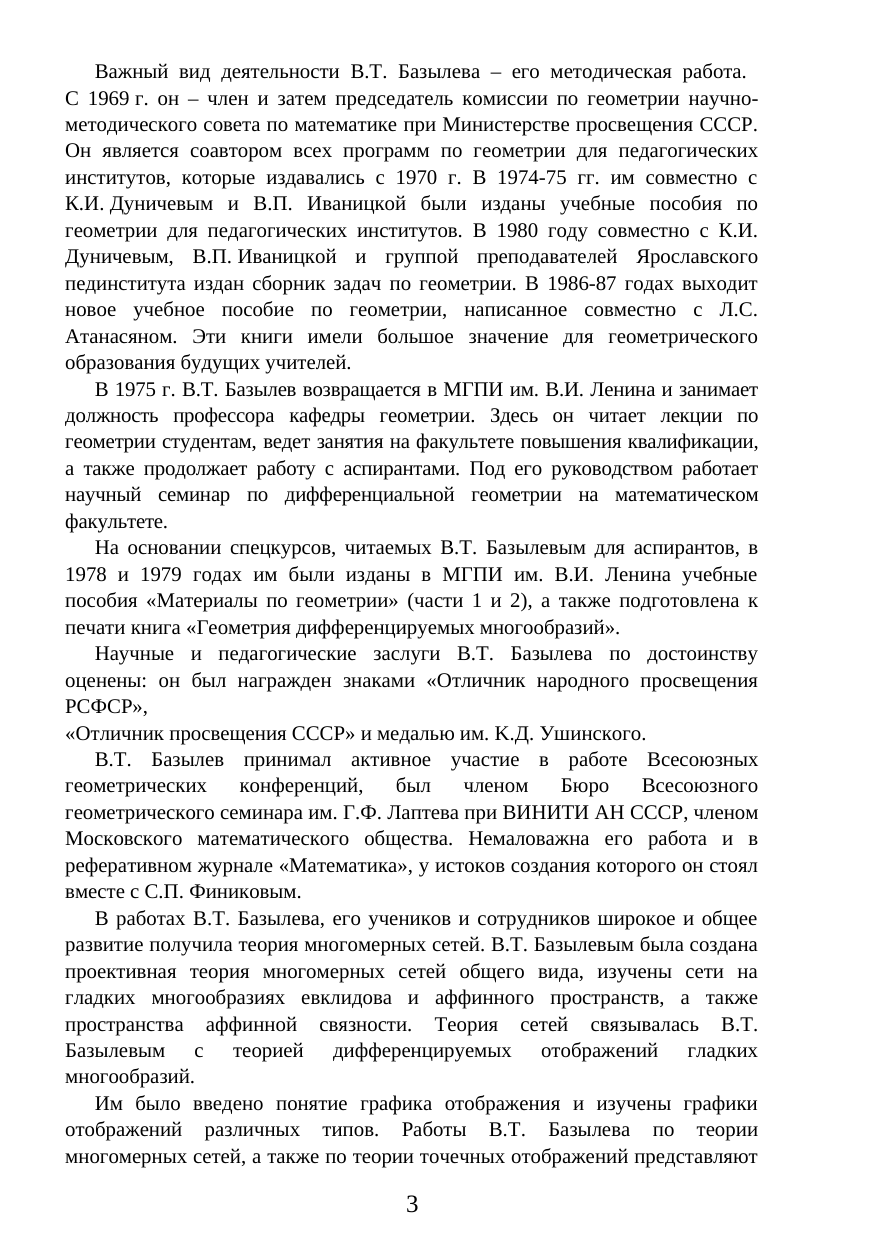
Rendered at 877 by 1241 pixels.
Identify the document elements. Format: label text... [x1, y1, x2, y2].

text В.Т. Базылев принимал активное участие в работе Всесоюзных геометрических конференций, был членом Бюро Всесоюзного геометрического семинара им. Г.Ф. Лаптева при ВИНИТИ AH СССР, членом Московского математического общества. Немаловажна его работа и в реферативном журнале «Математика», у истоков создания которого он стоял вместе с С.П. Финиковым. [65, 747, 759, 903]
text Важный вид деятельности В.Т. Базылева – его методическая работа. C 1969 г. он – член и затем председатель комиссии по геометрии научно-методического совета по математике при Министерстве просвещения CCCP. Он является соавтором всех программ по геометрии для педагогических институтов, которые издавались с 1970 г. В 1974-75 гг. им совместно с К.И. Дуничевым и В.П. Иваницкой были изданы учебные пособия по геометрии для педагогических институтов. В 1980 году совместно с К.И. Дуничевым, В.П. Иваницкой и группой преподавателей Ярославского пединститута издан сборник задач по геометрии. В 1986-87 годах выходит новое учебное пособие по геометрии, написанное совместно с Л.С. Атанасяном. Эти книги имели большое значение для геометрического образования будущих учителей. [65, 59, 759, 374]
text На основании спецкурсов, читаемых В.T. Базылевым для аспирантов, в 1978 и 1979 годах им были изданы в МГПИ им. В.И. Ленина учебные пособия «Материалы по геометрии» (части 1 и 2), а также подготовлена к печати книга «Геометрия дифференцируемых многообразий». [65, 535, 759, 639]
text В 1975 г. В.Т. Базылев возвращается в МГПИ им. В.И. Ленина и занимает должность профессора кафедры геометрии. Здесь он читает лекции по геометрии студентам, ведет занятия на факультете повышения квалификации, а также продолжает работу с аспирантами. Под его руководством работает научный семинар по дифференциальной геометрии на математическом факультете. [65, 377, 759, 533]
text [65, 1091, 759, 1168]
text В работах В.Т. Базылева, его учеников и сотрудников широкое и общее развитие получила теория многомерных сетей. В.T. Базылевым была создана проективная теория многомерных сетей общего вида, изучены сети на гладких многообразиях евклидова и аффинного пространств, а также пространства аффинной связности. Теория сетей связывалась В.T. Базылевым с теорией дифференцируемых отображений гладких многообразий. [65, 906, 759, 1088]
text Научные и педагогические заслуги В.T. Базылева по достоинству оценены: он был награжден знаками «Отличник народного просвещения РСФСР», «Отличник просвещения СССР» и медалью им. K.Д. Ушинского. [65, 641, 759, 744]
